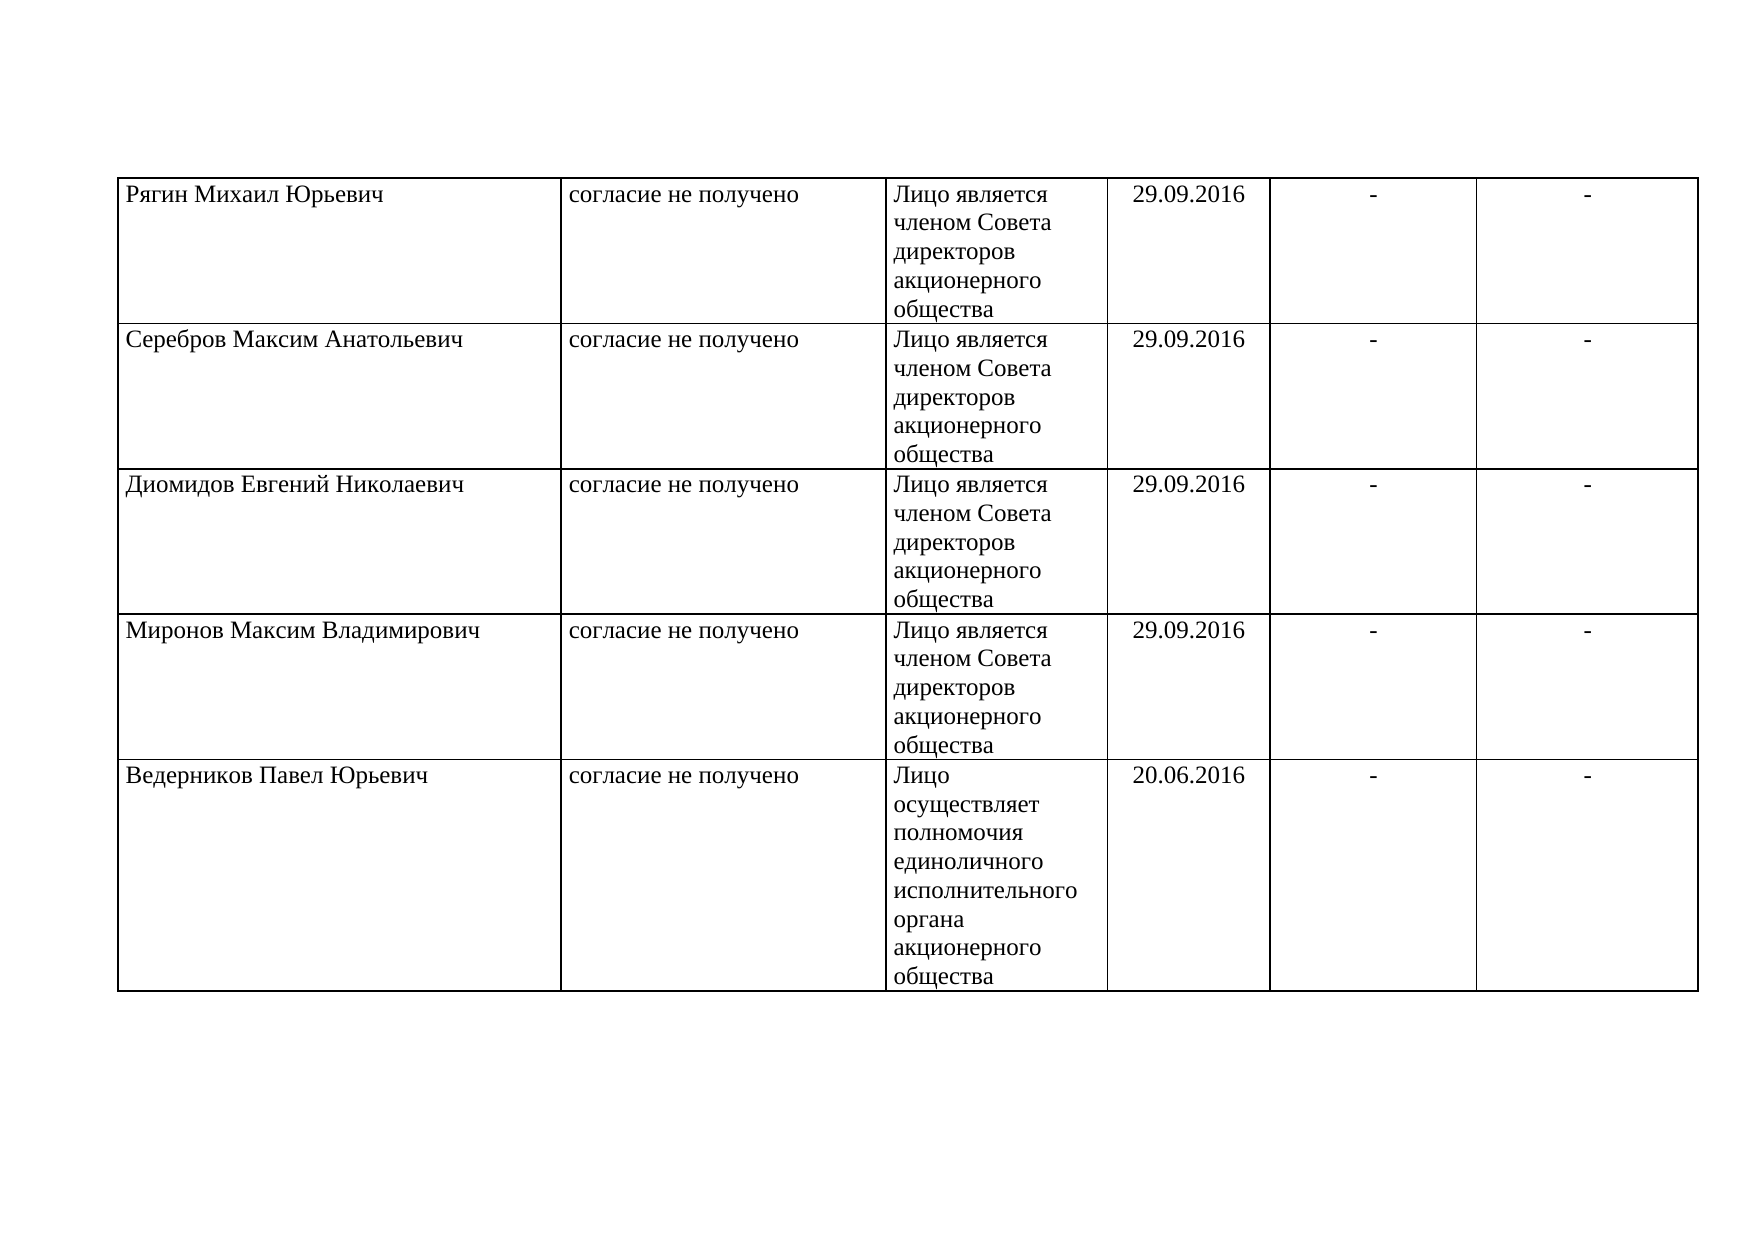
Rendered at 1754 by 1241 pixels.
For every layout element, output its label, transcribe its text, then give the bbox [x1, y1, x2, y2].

table_cell - [1477, 760, 1697, 990]
table_cell Диомидов Евгений Николаевич [119, 470, 560, 613]
table_cell 29.09.2016 [1108, 179, 1269, 322]
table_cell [562, 179, 885, 322]
table_cell согласие не получено [562, 615, 885, 758]
table_cell - [1271, 760, 1476, 990]
table_cell согласие не получено [562, 324, 885, 468]
table_cell - [1477, 470, 1697, 613]
table_cell 29.09.2016 [1108, 324, 1269, 468]
table_cell Ведерников Павел Юрьевич [119, 760, 560, 990]
table_cell согласие не получено [562, 470, 885, 613]
table_cell - [1477, 324, 1697, 468]
table_cell - [1271, 179, 1476, 322]
table_cell 29.09.2016 [1108, 470, 1269, 613]
table_cell Серебров Максим Анатольевич [119, 324, 560, 468]
table_cell Лицо осуществляет полномочия единоличного исполнительного органа акционерного общества [887, 760, 1107, 990]
table_cell - [1477, 615, 1697, 758]
table_cell Миронов Максим Владимирович [119, 615, 560, 758]
table_cell - [1477, 179, 1697, 322]
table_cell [887, 179, 1107, 322]
table_cell согласие не получено [562, 760, 885, 990]
table_cell Лицо является членом Совета директоров акционерного общества [887, 470, 1107, 613]
table_cell - [1271, 470, 1476, 613]
table_cell Рягин Михаил Юрьевич [119, 179, 560, 322]
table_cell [887, 324, 1107, 468]
table_cell Лицо является членом Совета директоров акционерного общества [887, 615, 1107, 758]
table_cell 20.06.2016 [1108, 760, 1269, 990]
table_cell - [1271, 324, 1476, 468]
table_cell 29.09.2016 [1108, 615, 1269, 758]
table_cell - [1271, 615, 1476, 758]
